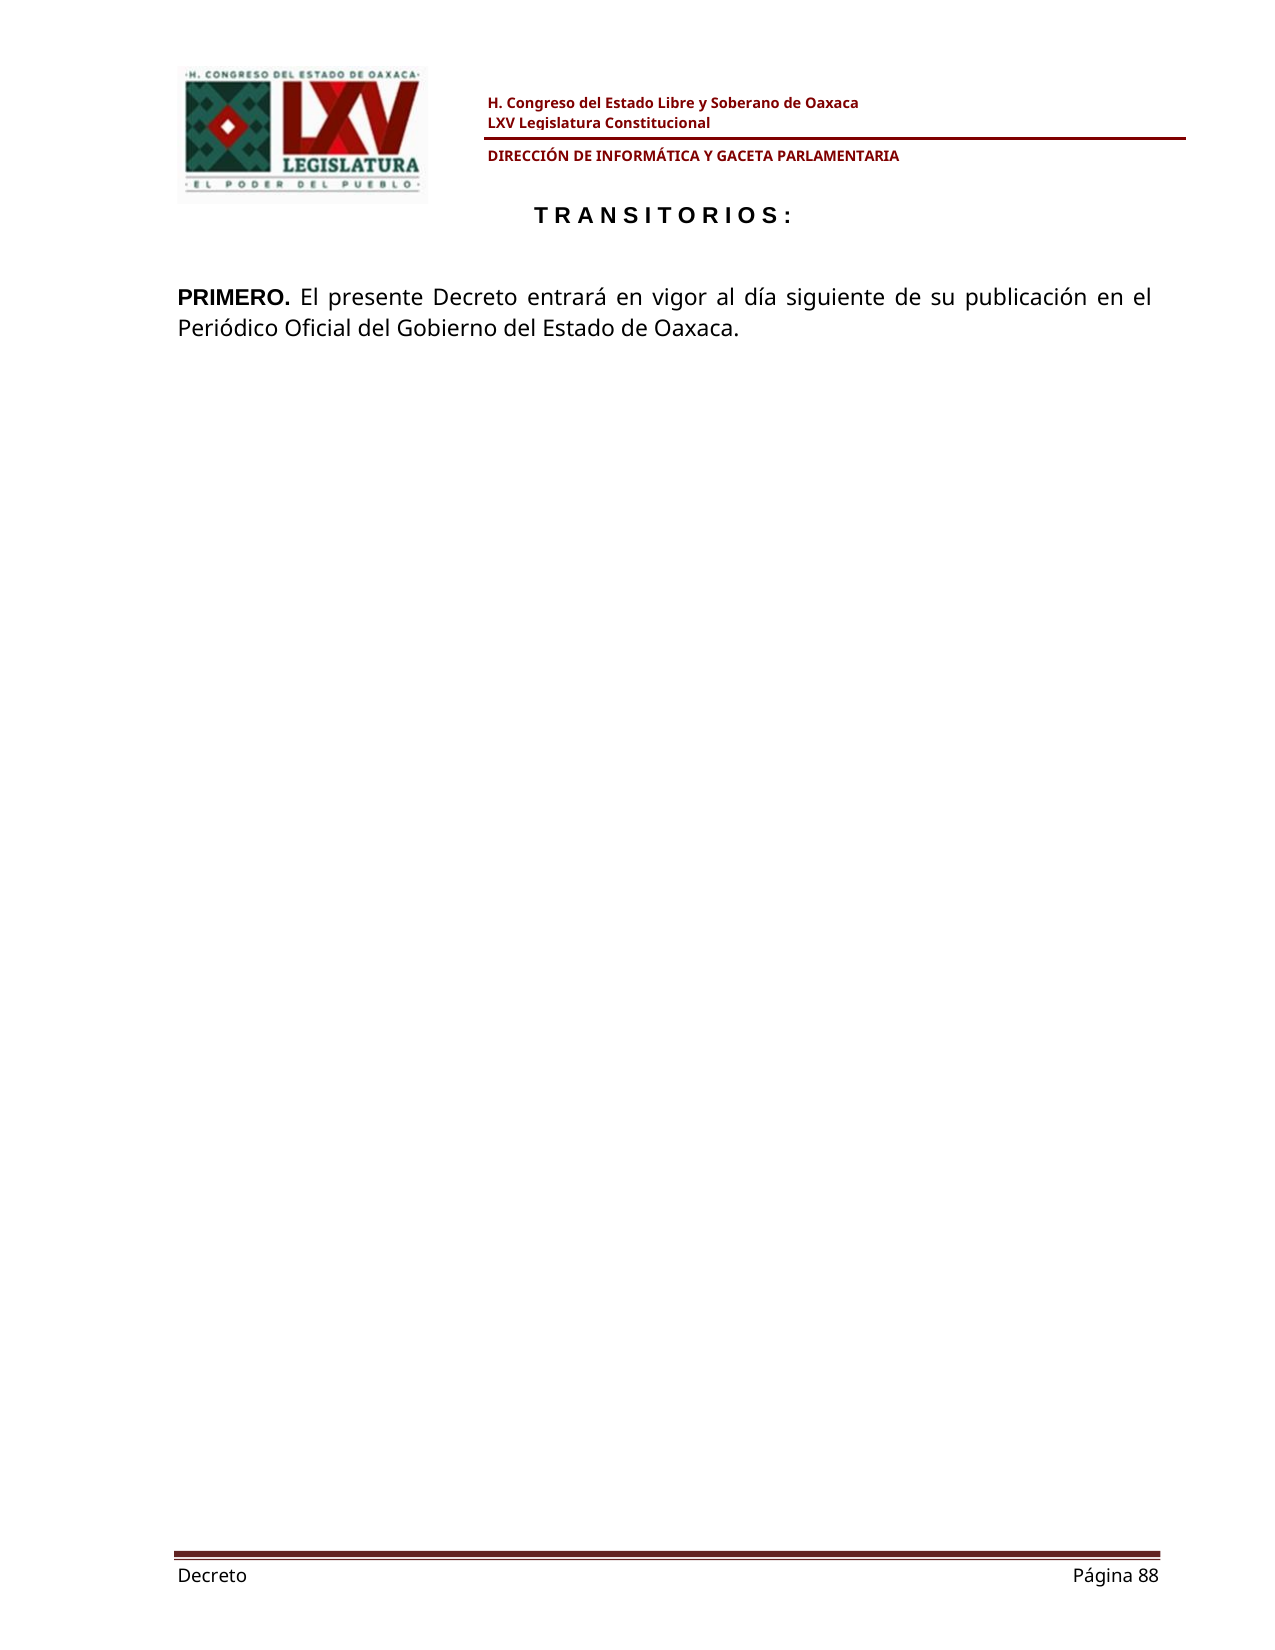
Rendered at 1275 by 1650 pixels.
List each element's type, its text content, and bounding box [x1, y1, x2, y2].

text T R A N S I T O R I O S : [174, 202, 1151, 228]
picture [177, 66, 429, 202]
text PRIMERO. El presente Decreto entrará en vigor al día siguiente de su publicación en el Periódico Oficial del Gobierno del Estado de Oaxaca. [177, 281, 1152, 343]
